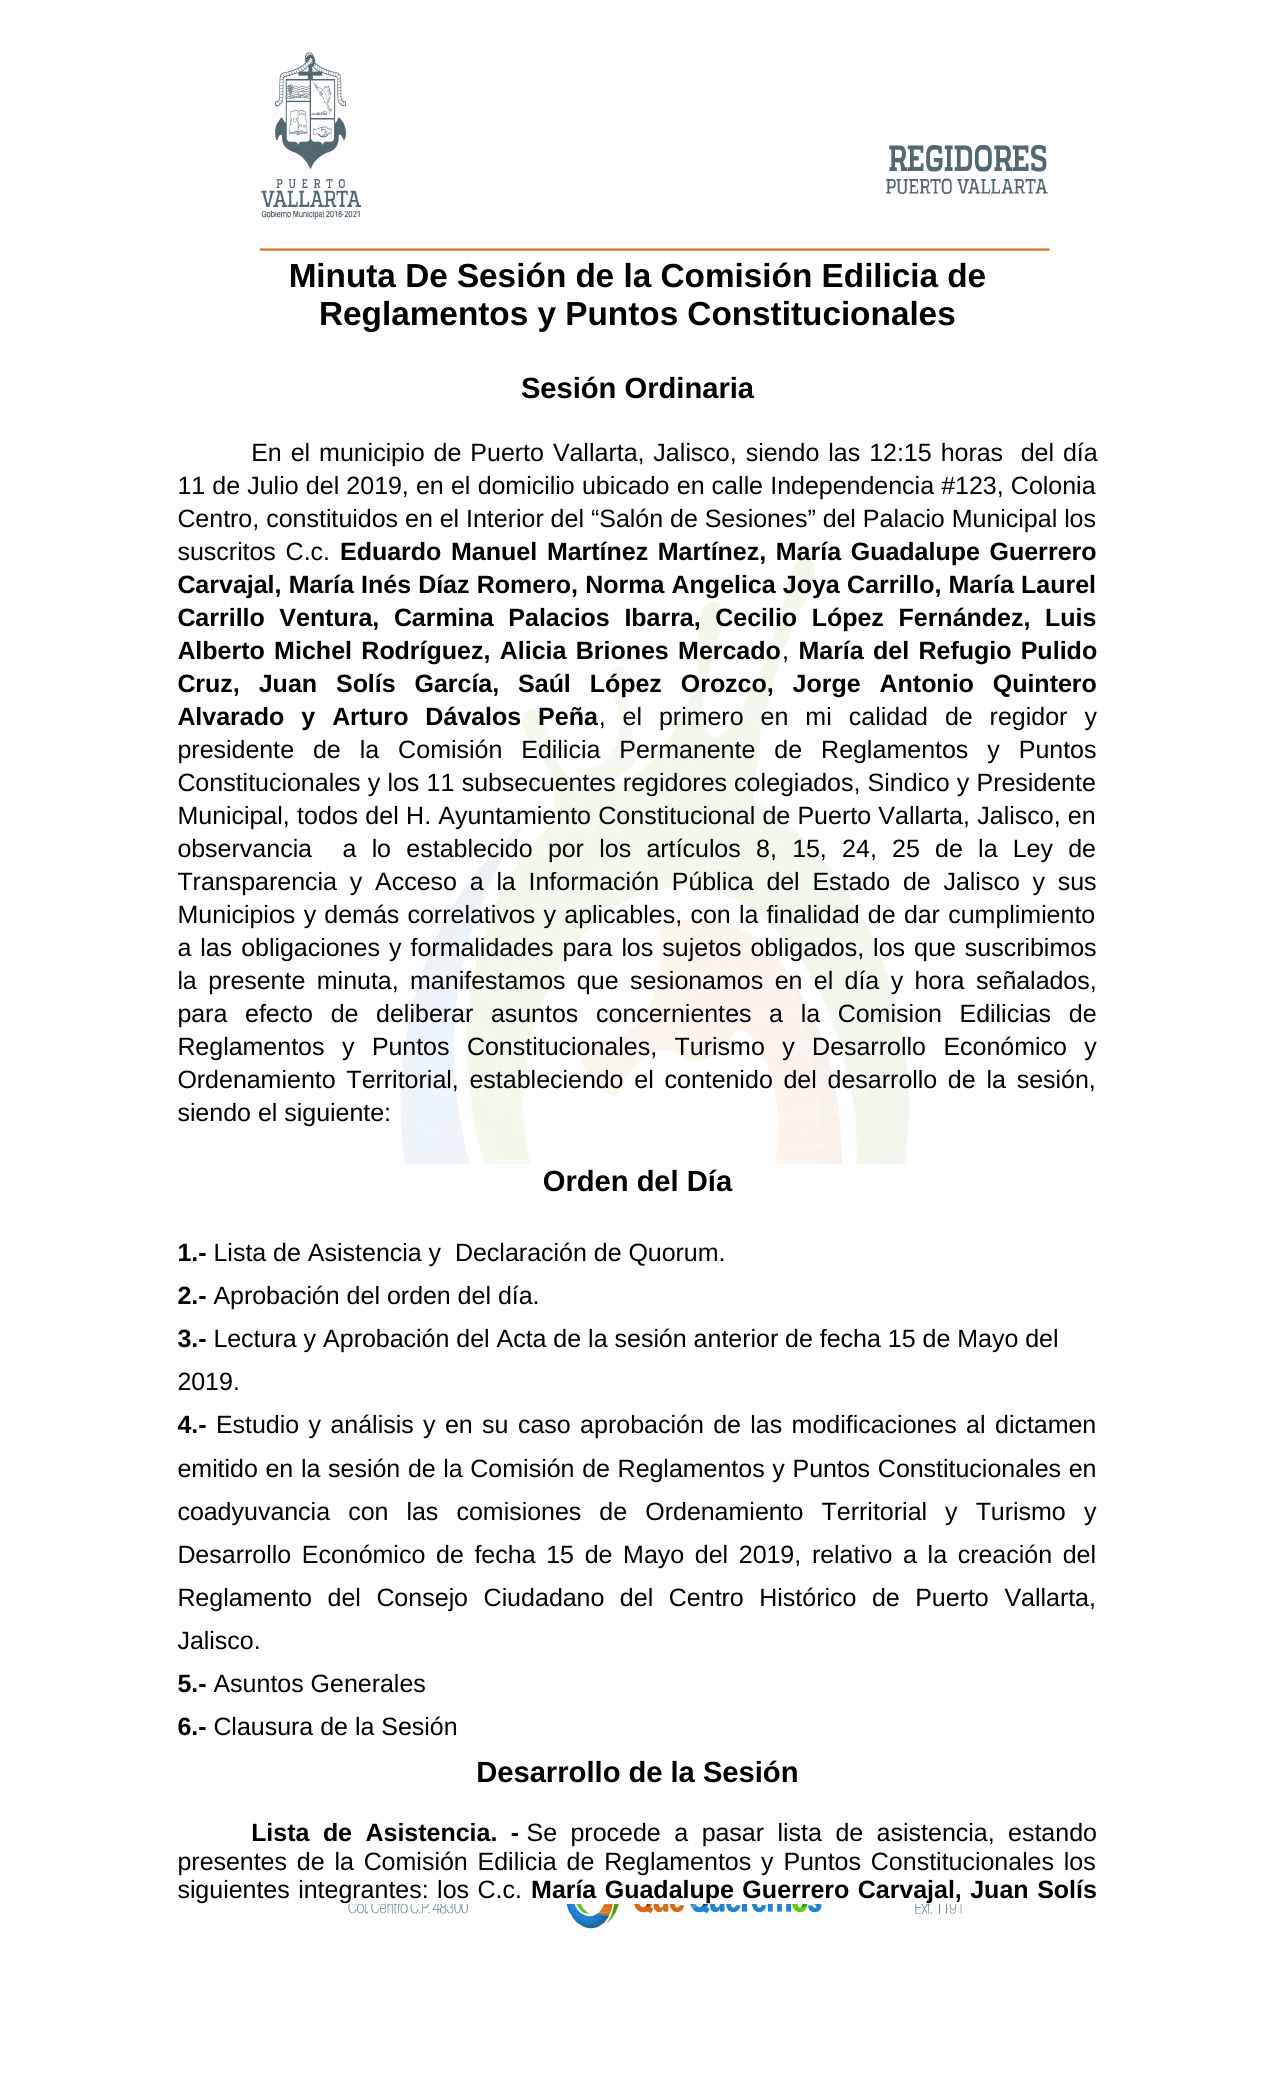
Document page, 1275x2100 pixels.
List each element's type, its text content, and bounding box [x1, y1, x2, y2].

text 5.- Asuntos Generales 6.- Clausura de la Sesión [177, 1669, 1098, 1741]
text Desarrollo de la Sesión [177, 1756, 1098, 1789]
text Orden del Día [177, 1164, 1098, 1198]
text Minuta De Sesión de la Comisión Edilicia de [177, 256, 1098, 294]
text 4.- Estudio y análisis y en su caso aprobación de las modificaciones al dictamen emitido en la sesión de la Comisión de Reglamentos y Puntos Constitucionales en coadyuvancia con las comisiones de Ordenamiento Territorial y Turismo y Desarrollo Económico de fecha 15 de Mayo del 2019, relativo a la creación del Reglamento del Consejo Ciudadano del Centro Histórico de Puerto Vallarta, Jalisco. [177, 1411, 1098, 1655]
text 3.- Lectura y Aprobación del Acta de la sesión anterior de fecha 15 de Mayo del 2019. [177, 1324, 1098, 1396]
text Sesión Ordinaria [177, 371, 1098, 404]
picture [183, 0, 1126, 1993]
text Reglamentos y Puntos Constitucionales [177, 294, 1098, 332]
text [177, 1818, 1098, 1904]
list En el municipio de Puerto Vallarta, Jalisco, siendo las 12:15 horas del día 11 de Julio del 2019, en el domicilio ubicado en calle Independencia #123, Colonia Centro, constituidos en el Interior del “Salón de Sesiones” del Palacio Municipal los suscritos C.c. Eduardo Manuel Martínez Martínez, María Guadalupe Guerrero Carvajal, María Inés Díaz Romero, Norma Angelica Joya Carrillo, María Laurel Carrillo Ventura, Carmina Palacios Ibarra, Cecilio López Fernández, Luis Alberto Michel Rodríguez, Alicia Briones Mercado, María del Refugio Pulido Cruz, Juan Solís García, Saúl López Orozco, Jorge Antonio Quintero Alvarado y Arturo Dávalos Peña, el primero en mi calidad de regidor y presidente de la Comisión Edilicia Permanente de Reglamentos y Puntos Constitucionales y los 11 subsecuentes regidores colegiados, Sindico y Presidente Municipal, todos del H. Ayuntamiento Constitucional de Puerto Vallarta, Jalisco, en observancia a lo establecido por los artículos 8, 15, 24, 25 de la Ley de Transparencia y Acceso a la Información Pública del Estado de Jalisco y sus Municipios y demás correlativos y aplicables, con la finalidad de dar cumplimiento a las obligaciones y formalidades para los sujetos obligados, los que suscribimos la presente minuta, manifestamos que sesionamos en el día y hora señalados, para efecto de deliberar asuntos concernientes a la Comision Edilicias de Reglamentos y Puntos Constitucionales, Turismo y Desarrollo Económico y Ordenamiento Territorial, estableciendo el contenido del desarrollo de la sesión, siendo el siguiente: [177, 438, 1098, 1127]
text 2.- Aprobación del orden del día. [177, 1281, 1098, 1310]
text 1.- Lista de Asistencia y Declaración de Quorum. [177, 1238, 1098, 1267]
